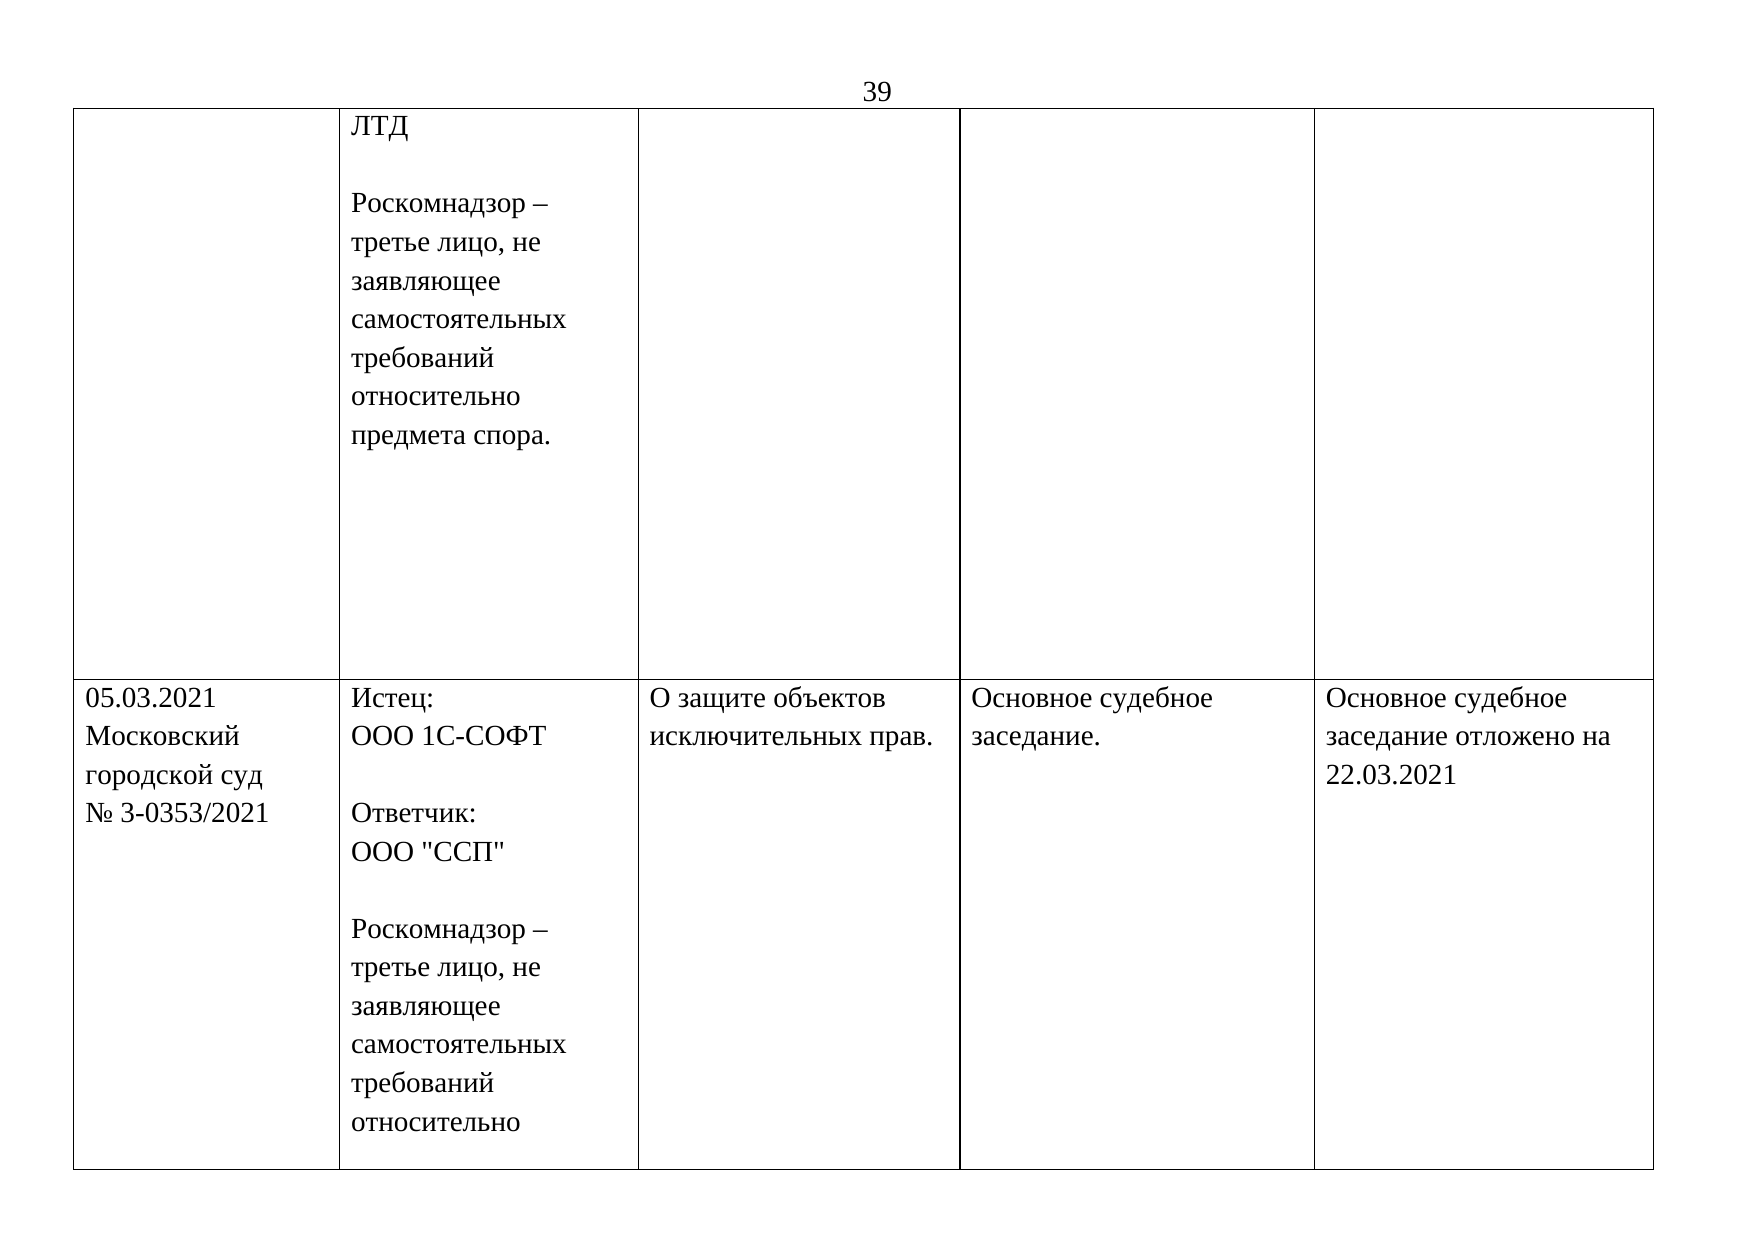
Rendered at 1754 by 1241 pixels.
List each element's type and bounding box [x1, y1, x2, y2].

table_cell [340, 680, 638, 1169]
table_cell [74, 680, 339, 1169]
table_cell [961, 109, 1314, 679]
table_cell [639, 109, 959, 679]
table_cell [639, 680, 959, 1169]
table_cell [340, 109, 638, 679]
table_cell [74, 109, 339, 679]
table_cell [1315, 109, 1653, 679]
table_cell [961, 680, 1314, 1169]
table_cell [1315, 680, 1653, 1169]
